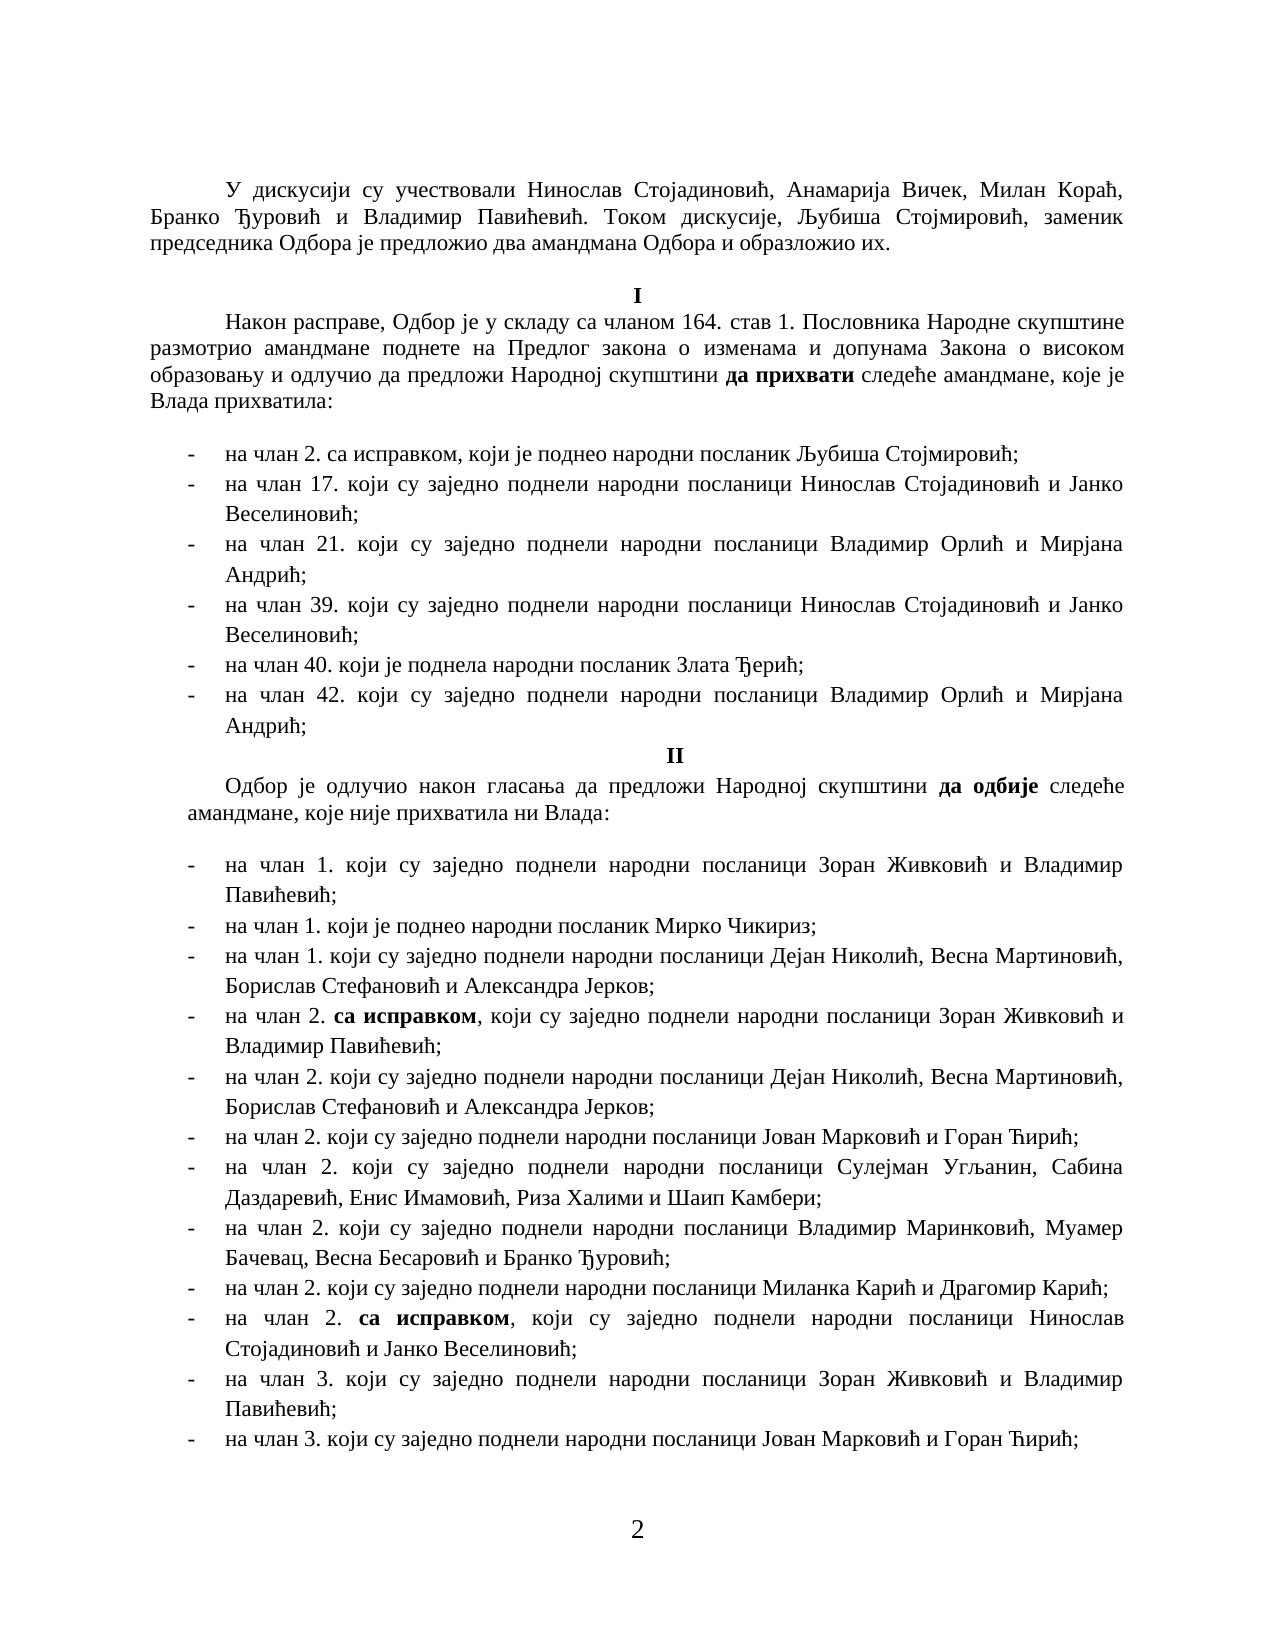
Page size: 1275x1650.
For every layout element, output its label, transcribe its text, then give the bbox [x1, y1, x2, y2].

list на члан 2. који су заједно поднели народни посланици Миланка Карић и Драгомир Карић; [187, 1274, 1125, 1301]
text I [150, 282, 1125, 308]
list на члан 39. који су заједно поднели народни посланици Нинослав Стојадиновић и Јанко Веселиновић; [187, 591, 1125, 647]
list на члан 3. који су заједно поднели народни посланици Јован Марковић и Горан Ћирић; [187, 1425, 1125, 1452]
list на члан 2. који су заједно поднели народни посланици Јован Марковић и Горан Ћирић; [187, 1123, 1125, 1149]
list на члан 17. који су заједно поднели народни посланици Нинослав Стојадиновић и Јанко Веселиновић; [187, 470, 1125, 527]
list на члан 3. који су заједно поднели народни посланици Зоран Живковић и Владимир Павићевић; [187, 1365, 1125, 1421]
list на члан 1. који су заједно поднели народни посланици Зоран Живковић и Владимир Павићевић; [187, 851, 1125, 908]
text У дискусији су учествовали Нинослав Стојадиновић, Анамарија Вичек, Милан Кораћ, Бранко Ђуровић и Владимир Павићевић. Током дискусије, Љубиша Стојмировић, заменик председника Одбора је предложио два амандмана Одбора и образложио их. [150, 176, 1125, 255]
list на члан 2. који су заједно поднели народни посланици Дејан Николић, Весна Мартиновић, Борислав Стефановић и Александра Јерков; [187, 1063, 1125, 1119]
list на члан 2. који су заједно поднели народни посланици Владимир Маринковић, Муамер Бачевац, Весна Бесаровић и Бранко Ђуровић; [187, 1214, 1125, 1270]
list на члан 2. са исправком, који су заједно поднели народни посланици Зоран Живковић и Владимир Павићевић; [187, 1002, 1125, 1059]
text Након расправе, Одбор је у складу са чланом 164. став 1. Пословника Народне скупштине размотрио амандмане поднете на Предлог закона о изменама и допунама Закона о високом образовању и одлучио да предложи Народној скупштини да прихвати следећe амандманe, којe је Влада прихватила: [150, 308, 1125, 413]
list на члан 2. који су заједно поднели народни посланици Сулејман Угљанин, Сабина Даздаревић, Енис Имамовић, Риза Халими и Шаип Камбери; [187, 1153, 1125, 1210]
list на члан 1. који је поднео народни посланик Мирко Чикириз; [187, 912, 1125, 938]
list на члан 40. који је поднела народни посланик Злата Ђерић; [187, 651, 1125, 678]
list на члан 2. са исправком, који су заједно поднели народни посланици Нинослав Стојадиновић и Јанко Веселиновић; [187, 1304, 1125, 1361]
list на члан 42. који су заједно поднели народни посланици Владимир Орлић и Мирјана Андрић; [187, 682, 1125, 738]
text II [225, 742, 1125, 768]
text Одбор је одлучио након гласања да предложи Народној скупштини да одбије следеће амандмане, које није прихватила ни Влада: [187, 772, 1125, 825]
list на члан 2. са исправком, који је поднео народни посланик Љубиша Стојмировић; [187, 440, 1125, 466]
list на члан 1. који су заједно поднели народни посланици Дејан Николић, Весна Мартиновић, Борислав Стефановић и Александра Јерков; [187, 942, 1125, 998]
list на члан 21. који су заједно поднели народни посланици Владимир Орлић и Мирјана Андрић; [187, 531, 1125, 587]
